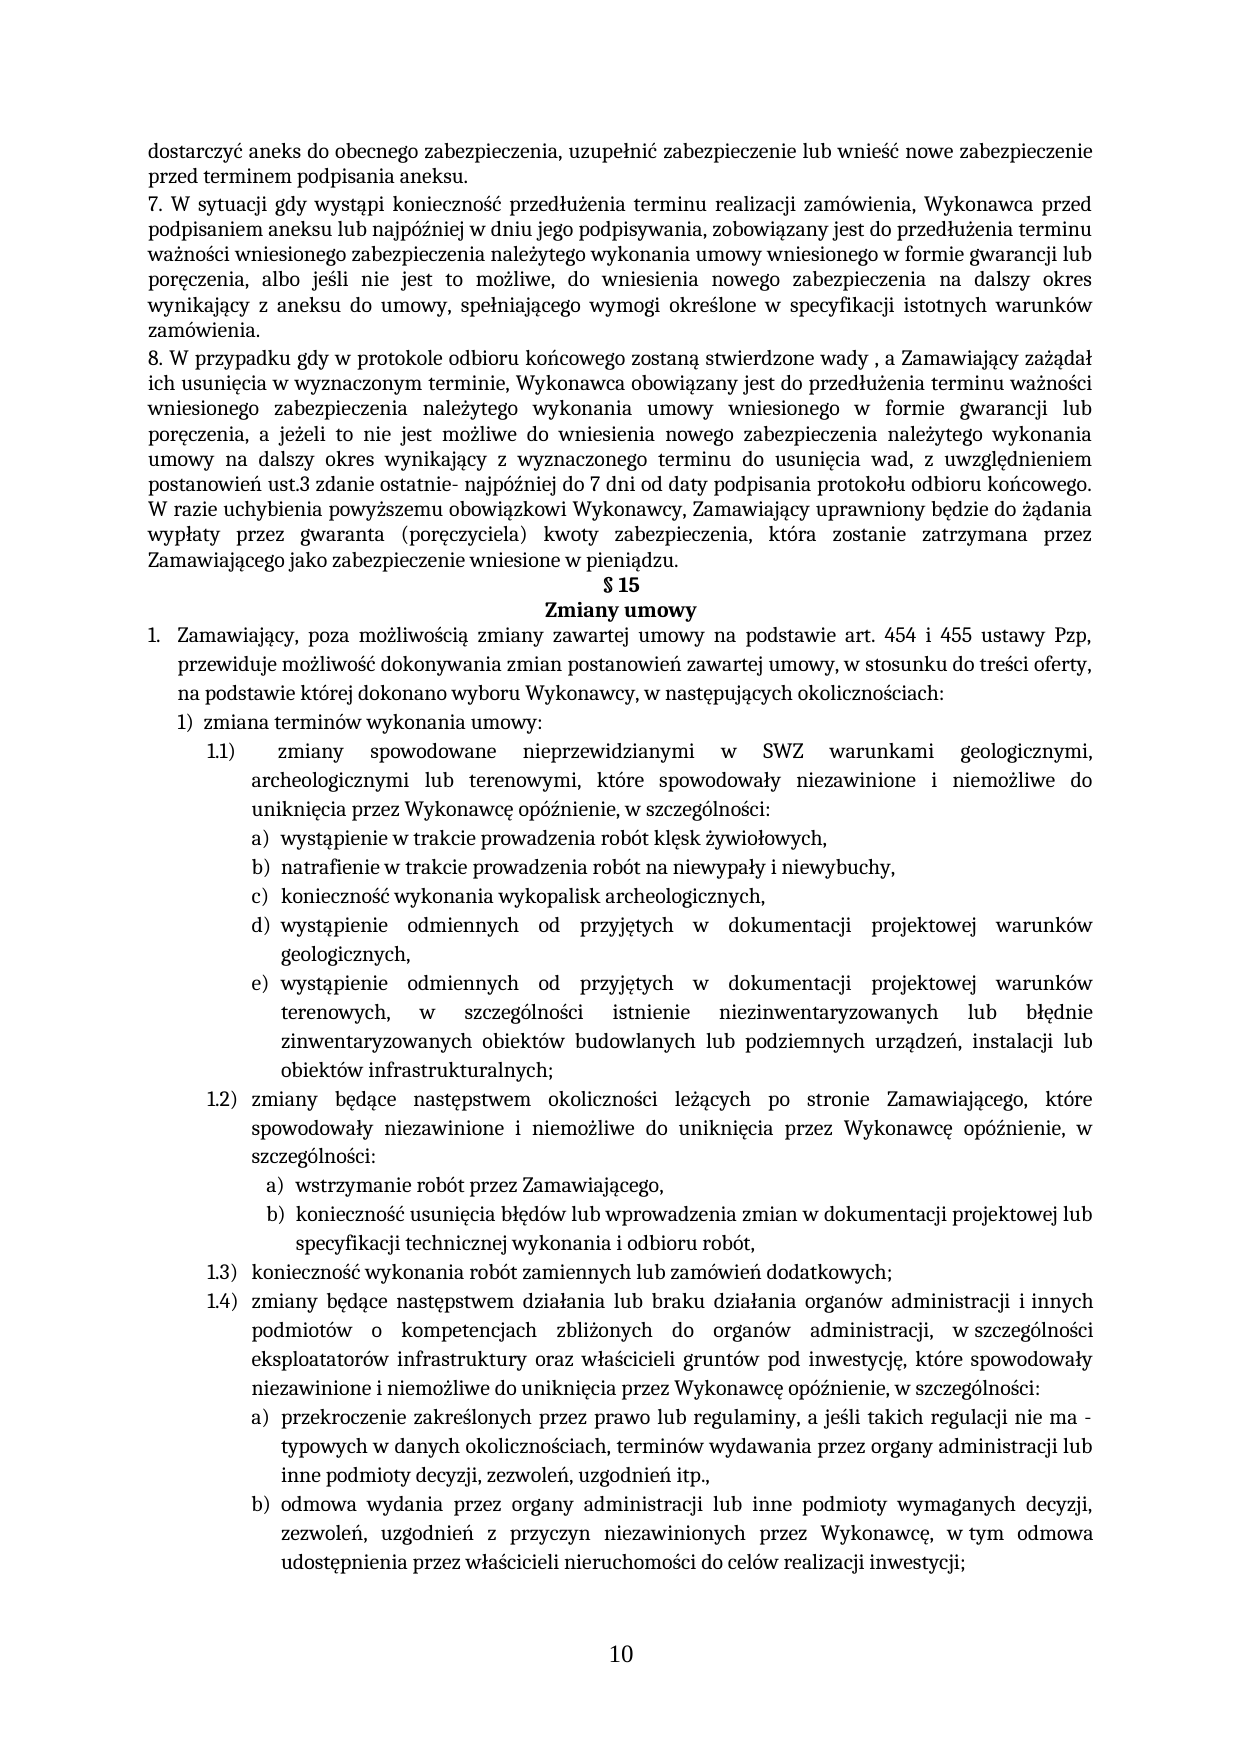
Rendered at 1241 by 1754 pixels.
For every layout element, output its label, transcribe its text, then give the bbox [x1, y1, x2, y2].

list 1) zmiana terminów wykonania umowy: [177, 710, 1093, 735]
list konieczność usunięcia błędów lub wprowadzenia zmian w dokumentacji projektowej lub specyfikacji technicznej wykonania i odbioru robót, [266, 1202, 1093, 1256]
list wystąpienie w trakcie prowadzenia robót klęsk żywiołowych, [251, 826, 1093, 851]
list wystąpienie odmiennych od przyjętych w dokumentacji projektowej warunków terenowych, w szczególności istnienie niezinwentaryzowanych lub błędnie zinwentaryzowanych obiektów budowlanych lub podziemnych urządzeń, instalacji lub obiektów infrastrukturalnych; [251, 970, 1093, 1082]
list zmiany będące następstwem działania lub braku działania organów administracji i innych podmiotów o kompetencjach zbliżonych do organów administracji, w szczególności eksploatatorów infrastruktury oraz właścicieli gruntów pod inwestycję, które spowodowały niezawinione i niemożliwe do uniknięcia przez Wykonawcę opóźnienie, w szczególności: [207, 1289, 1093, 1401]
list wstrzymanie robót przez Zamawiającego, [266, 1173, 1093, 1198]
list wystąpienie odmiennych od przyjętych w dokumentacji projektowej warunków geologicznych, [251, 912, 1093, 967]
text 7. W sytuacji gdy wystąpi konieczność przedłużenia terminu realizacji zamówienia, Wykonawca przed podpisaniem aneksu lub najpóźniej w dniu jego podpisywania, zobowiązany jest do przedłużenia terminu ważności wniesionego zabezpieczenia należytego wykonania umowy wniesionego w formie gwarancji lub poręczenia, albo jeśli nie jest to możliwe, do wniesienia nowego zabezpieczenia na dalszy okres wynikający z aneksu do umowy, spełniającego wymogi określone w specyfikacji istotnych warunków zamówienia. [148, 192, 1093, 343]
list natrafienie w trakcie prowadzenia robót na niewypały i niewybuchy, [251, 854, 1093, 880]
text Zmiany umowy [148, 598, 1093, 623]
list konieczność wykonania robót zamiennych lub zamówień dodatkowych; [207, 1260, 1093, 1285]
text § 15 [148, 572, 1093, 598]
list konieczność wykonania wykopalisk archeologicznych, [251, 883, 1093, 909]
list odmowa wydania przez organy administracji lub inne podmioty wymaganych decyzji, zezwoleń, uzgodnień z przyczyn niezawinionych przez Wykonawcę, w tym odmowa udostępnienia przez właścicieli nieruchomości do celów realizacji inwestycji; [251, 1492, 1093, 1575]
list 1. Zamawiający, poza możliwością zmiany zawartej umowy na podstawie art. 454 i 455 ustawy Pzp, przewiduje możliwość dokonywania zmian postanowień zawartej umowy, w stosunku do treści oferty, na podstawie której dokonano wyboru Wykonawcy, w następujących okolicznościach: [148, 623, 1093, 706]
list zmiany będące następstwem okoliczności leżących po stronie Zamawiającego, które spowodowały niezawinione i niemożliwe do uniknięcia przez Wykonawcę opóźnienie, w szczególności: [207, 1086, 1093, 1169]
text 8. W przypadku gdy w protokole odbioru końcowego zostaną stwierdzone wady , a Zamawiający zażądał ich usunięcia w wyznaczonym terminie, Wykonawca obowiązany jest do przedłużenia terminu ważności wniesionego zabezpieczenia należytego wykonania umowy wniesionego w formie gwarancji lub poręczenia, a jeżeli to nie jest możliwe do wniesienia nowego zabezpieczenia należytego wykonania umowy na dalszy okres wynikający z wyznaczonego terminu do usunięcia wad, z uwzględnieniem postanowień ust.3 zdanie ostatnie- najpóźniej do 7 dni od daty podpisania protokołu odbioru końcowego. W razie uchybienia powyższemu obowiązkowi Wykonawcy, Zamawiający uprawniony będzie do żądania wypłaty przez gwaranta (poręczyciela) kwoty zabezpieczenia, która zostanie zatrzymana przez Zamawiającego jako zabezpieczenie wniesione w pieniądzu. [148, 346, 1093, 572]
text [148, 138, 1093, 189]
list przekroczenie zakreślonych przez prawo lub regulaminy, a jeśli takich regulacji nie ma - typowych w danych okolicznościach, terminów wydawania przez organy administracji lub inne podmioty decyzji, zezwoleń, uzgodnień itp., [251, 1405, 1093, 1488]
list zmiany spowodowane nieprzewidzianymi w SWZ warunkami geologicznymi, archeologicznymi lub terenowymi, które spowodowały niezawinione i niemożliwe do uniknięcia przez Wykonawcę opóźnienie, w szczególności: [207, 739, 1093, 822]
